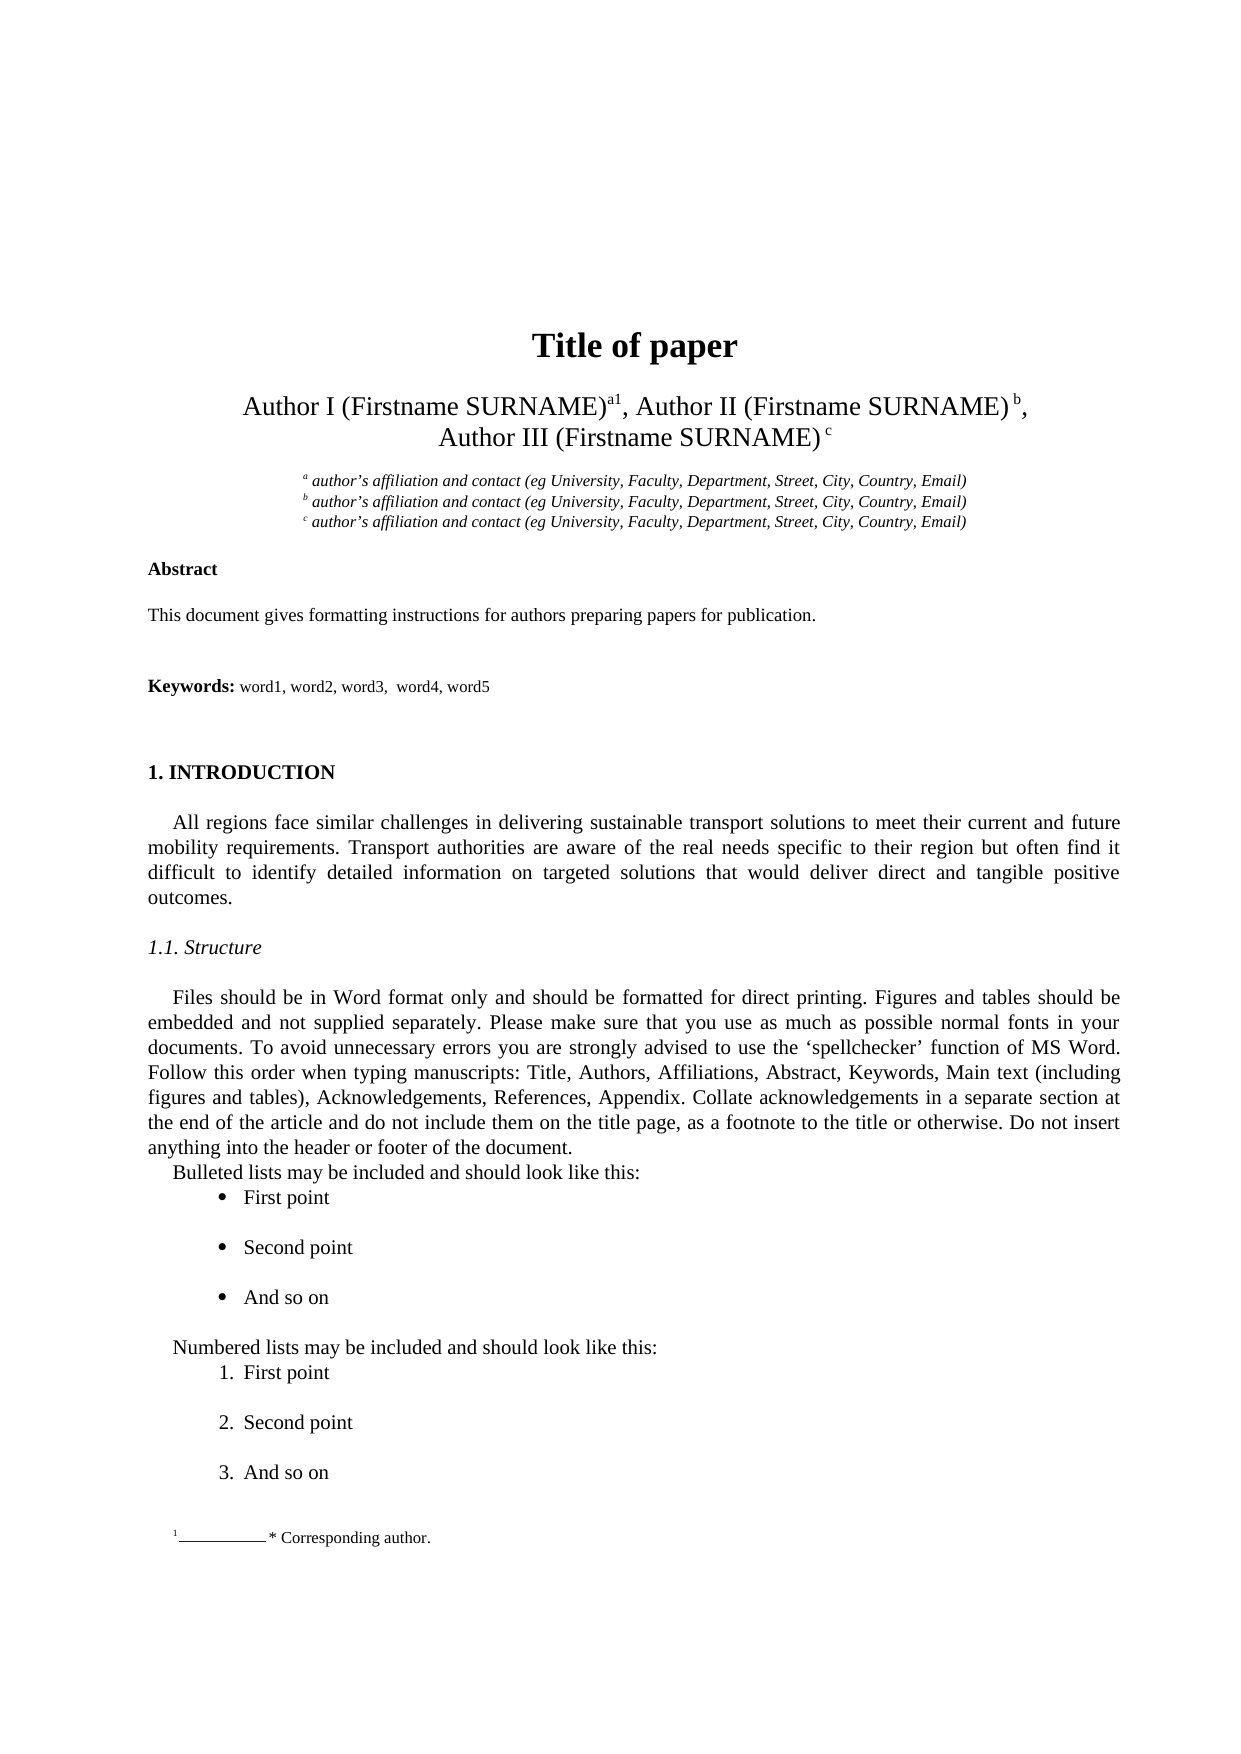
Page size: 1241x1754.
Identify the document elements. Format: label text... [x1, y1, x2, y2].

list Second point [218, 1234, 1122, 1259]
text INTRODUCTION [148, 759, 1122, 784]
list First point [218, 1359, 1122, 1384]
text Structure [148, 934, 1122, 959]
text Numbered lists may be included and should look like this: [148, 1334, 1122, 1359]
text Bulleted lists may be included and should look like this: [148, 1159, 1122, 1184]
list First point [218, 1184, 1122, 1209]
text Author I (Firstname SURNAME)a, Author II (Firstname SURNAME) b, Author III (Firstname SURNAME) c [148, 390, 1122, 453]
text This document gives formatting instructions for authors preparing papers for publication. [148, 603, 1122, 626]
text Keywords: word1, word2, word3, word4, word5 [148, 676, 1122, 697]
text All regions face similar challenges in delivering sustainable transport solutions to meet their current and future mobility requirements. Transport authorities are aware of the real needs specific to their region but often find it difficult to identify detailed information on targeted solutions that would deliver direct and tangible positive outcomes. [148, 809, 1122, 909]
text a author’s affiliation and contact (eg University, Faculty, Department, Street, City, Country, Email) b author’s affiliation and contact (eg University, Faculty, Department, Street, City, Country, Email) c author’s affiliation and contact (eg University, Faculty, Department, Street, City, Country, Email) [266, 469, 1004, 532]
text Files should be in Word format only and should be formatted for direct printing. Figures and tables should be embedded and not supplied separately. Please make sure that you use as much as possible normal fonts in your documents. To avoid unnecessary errors you are strongly advised to use the ‘spellchecker’ function of MS Word. Follow this order when typing manuscripts: Title, Authors, Affiliations, Abstract, Keywords, Main text (including figures and tables), Acknowledgements, References, Appendix. Collate acknowledgements in a separate section at the end of the article and do not include them on the title page, as a footnote to the title or otherwise. Do not insert anything into the header or footer of the document. [148, 984, 1122, 1159]
text Abstract [148, 557, 1122, 580]
list Second point [218, 1409, 1122, 1434]
list And so on [218, 1459, 1122, 1484]
text Title of paper [148, 324, 1122, 365]
list And so on [218, 1284, 1122, 1309]
